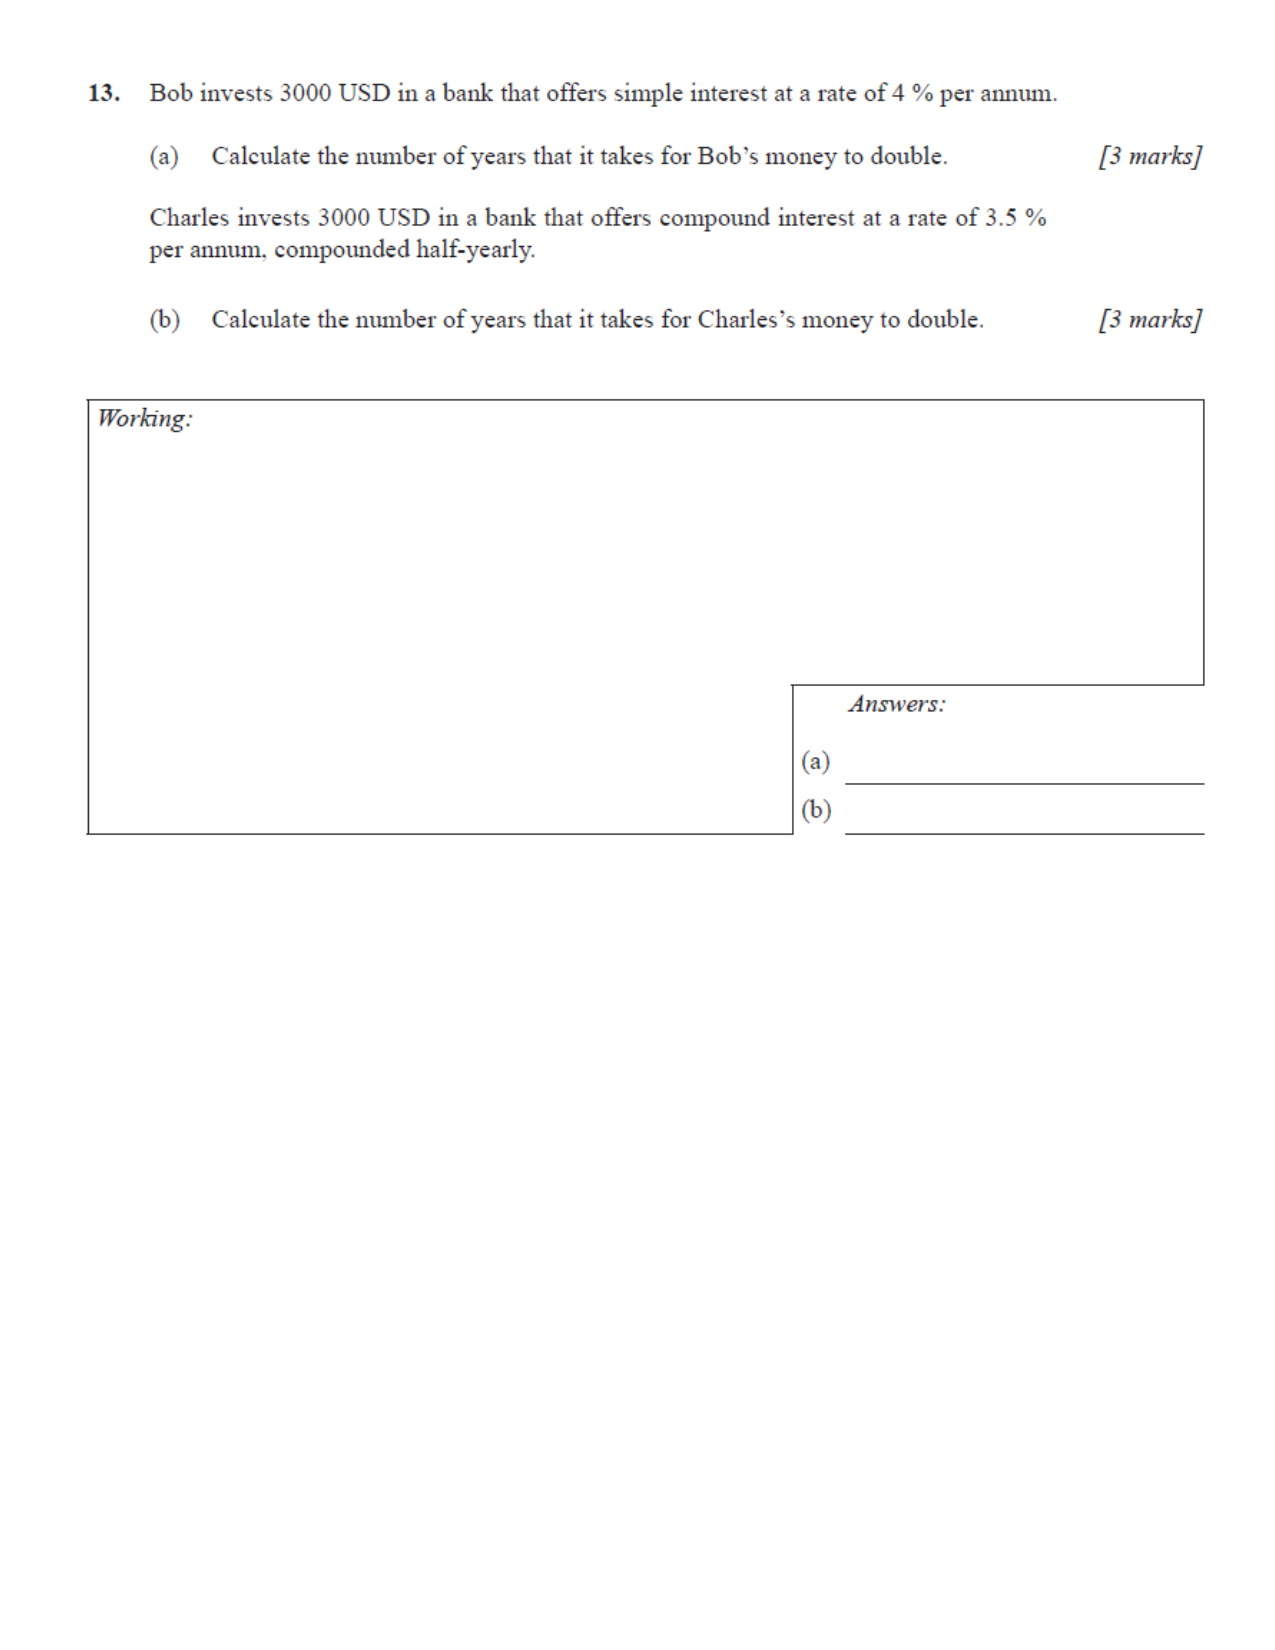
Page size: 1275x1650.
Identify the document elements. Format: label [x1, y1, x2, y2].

picture [75, 75, 1232, 858]
